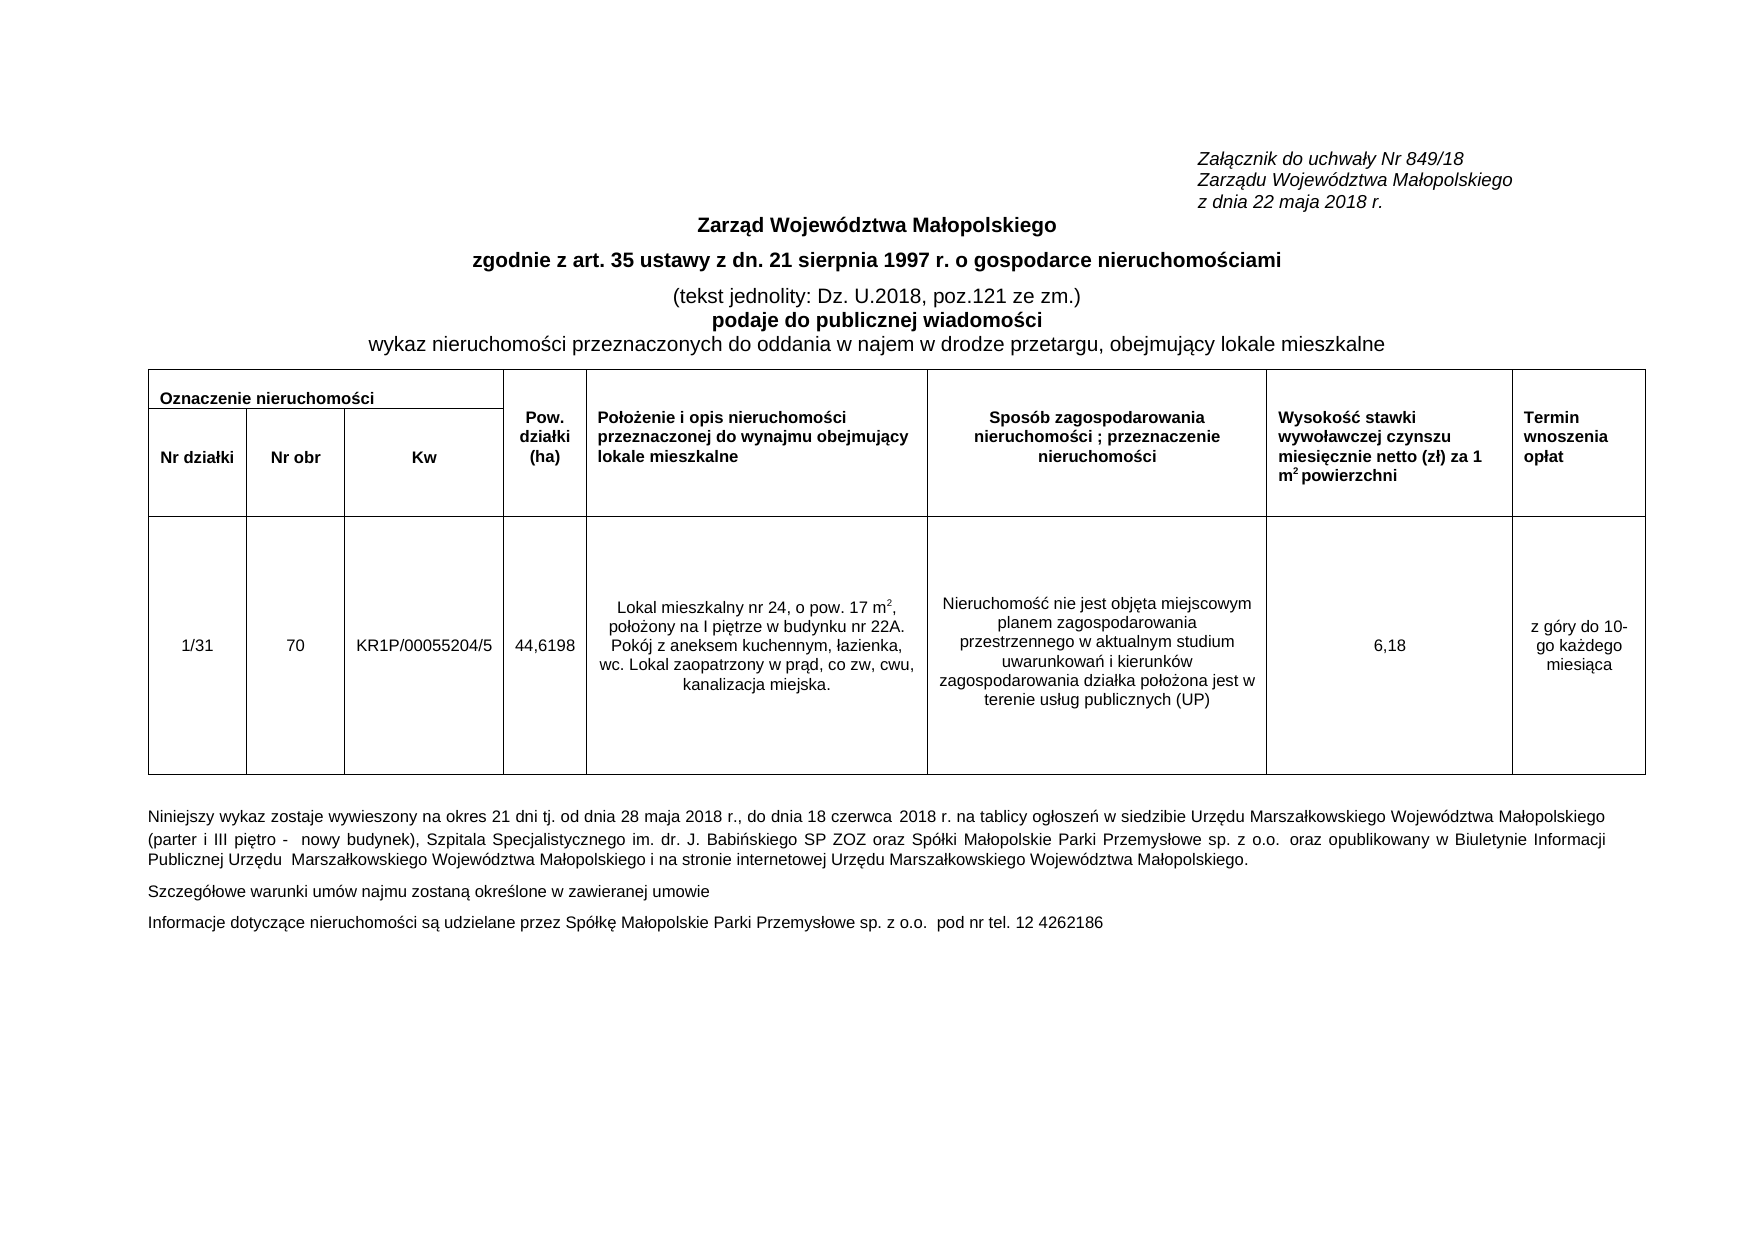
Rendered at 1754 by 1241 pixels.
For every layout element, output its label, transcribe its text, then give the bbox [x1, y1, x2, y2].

table_cell z góry do 10-go każdego miesiąca [1513, 517, 1645, 774]
text Informacje dotyczące nieruchomości są udzielane przez Spółkę Małopolskie Parki Przemysłowe sp. z o.o. pod nr tel. 12 4262186 [148, 913, 1606, 932]
table_header Wysokość stawki wywoławczej czynszu miesięcznie netto (zł) za powierzchni [1267, 370, 1512, 516]
text Zarządu Województwa Małopolskiego [1198, 169, 1606, 191]
table_header Pow. działki (ha) [504, 370, 586, 516]
text (tekst jednolity: Dz. U.2018, poz.121 ze zm.) [148, 284, 1606, 308]
table_cell Nieruchomość nie jest objęta miejscowym planem zagospodarowania przestrzennego w aktualnym studium uwarunkowań i kierunków zagospodarowania działka położona jest w terenie usług publicznych (UP) [928, 517, 1266, 774]
table_cell 70 [247, 517, 344, 774]
table_cell 44,6198 [504, 517, 586, 774]
table_cell 1/31 [149, 517, 246, 774]
table_cell Nr działki [149, 409, 246, 516]
table_cell Lokal mieszkalny nr 24, o pow. 17 m2, położony na I piętrze w budynku nr 22A. Pokój z aneksem kuchennym, łazienka, wc. Lokal zaopatrzony w prąd, co zw, cwu, kanalizacja miejska. [587, 517, 927, 774]
table_cell KR1P/00055204/5 [345, 517, 503, 774]
text Niniejszy wykaz zostaje wywieszony na okres 21 dni tj. od dnia 28 maja 2018 r., do dnia 18 czerwca 2018 r. na tablicy ogłoszeń w siedzibie Urzędu Marszałkowskiego Województwa Małopolskiego (parter i III piętro - nowy budynek), Szpitala Specjalistycznego im. dr. J. Babińskiego SP ZOZ oraz Spółki Małopolskie Parki Przemysłowe sp. z o.o. oraz opublikowany w Biuletynie Informacji Publicznej Urzędu Marszałkowskiego Województwa Małopolskiego i na stronie internetowej Urzędu Marszałkowskiego Województwa Małopolskiego. [148, 807, 1606, 869]
table_cell Kw [345, 409, 503, 516]
text podaje do publicznej wiadomości wykaz nieruchomości przeznaczonych do oddania w najem w drodze przetargu, obejmujący lokale mieszkalne [148, 308, 1606, 356]
table_header Termin wnoszenia opłat [1513, 370, 1645, 516]
text Szczegółowe warunki umów najmu zostaną określone w zawieranej umowie [148, 882, 1606, 901]
table_header Oznaczenie nieruchomości [149, 370, 503, 408]
text Załącznik do uchwały Nr 849/18 [1198, 148, 1606, 169]
table_header Położenie i opis nieruchomości przeznaczonej do wynajmu obejmujący lokale mieszkalne [587, 370, 927, 516]
table_header Sposób zagospodarowania nieruchomości ; przeznaczenie nieruchomości [928, 370, 1266, 516]
table_cell 6,18 [1267, 517, 1512, 774]
subtitle Zarząd Województwa Małopolskiego zgodnie z art. 35 ustawy z dn. 21 sierpnia 1997 r. o gospodarce nieruchomościami [148, 212, 1606, 272]
table_cell Nr obr [247, 409, 344, 516]
text z dnia 22 maja 2018 r. [1198, 191, 1606, 212]
